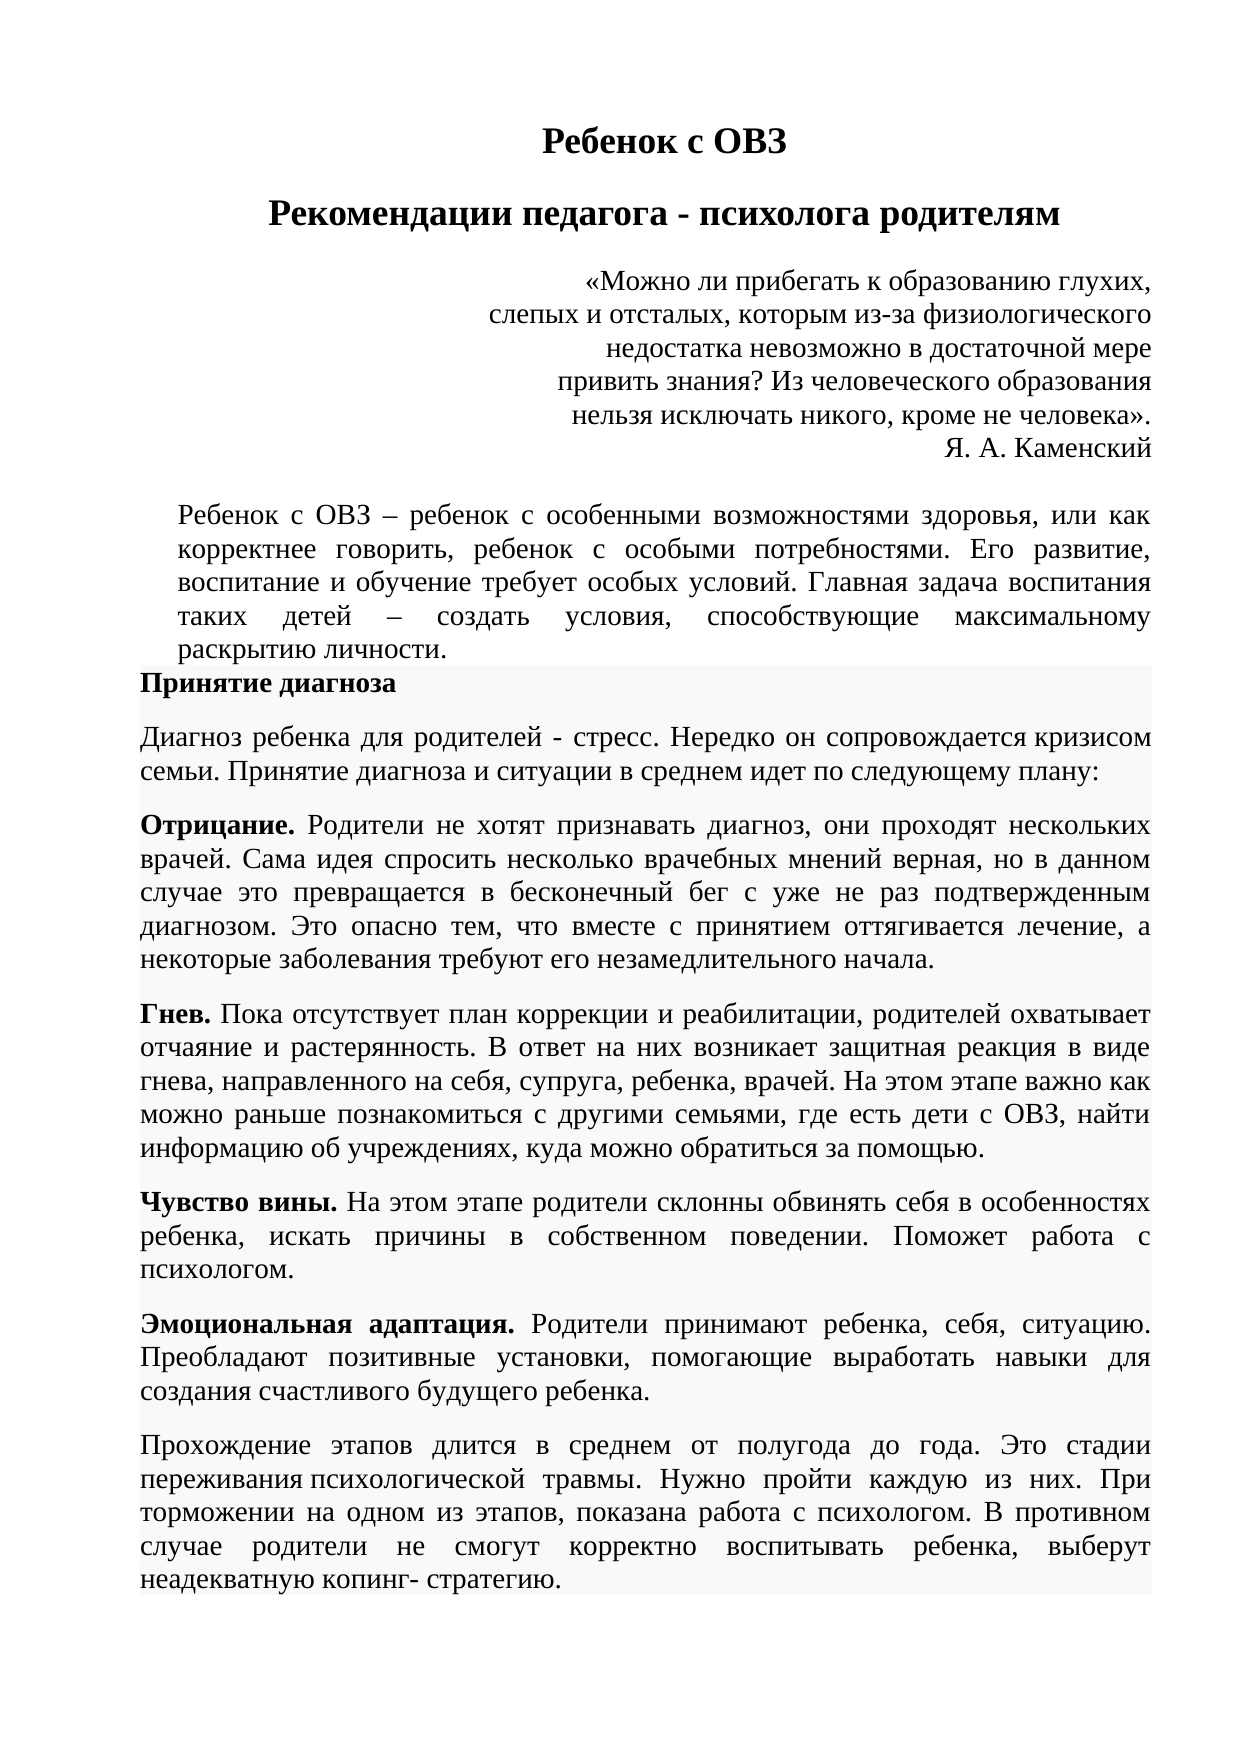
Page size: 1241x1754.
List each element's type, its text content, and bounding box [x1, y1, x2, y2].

text Диагноз ребенка для родителей - стресс. Нередко он сопровождается кризисом семьи. Принятие диагноза и ситуации в среднем идет по следующему плану: [140, 719, 1152, 787]
text «Можно ли прибегать к образованию глухих, [177, 263, 1152, 296]
text Ребенок с ОВЗ [177, 118, 1152, 161]
text Чувство вины. На этом этапе родители склонны обвинять себя в особенностях ребенка, искать причины в собственном поведении. Поможет работа с психологом. [140, 1184, 1152, 1285]
text Принятие диагноза [140, 665, 1152, 699]
text Отрицание. Родители не хотят признавать диагноз, они проходят нескольких врачей. Сама идея спросить несколько врачебных мнений верная, но в данном случае это превращается в бесконечный бег с уже не раз подтвержденным диагнозом. Это опасно тем, что вместе с принятием оттягивается лечение, а некоторые заболевания требуют его незамедлительного начала. [140, 807, 1152, 975]
text Рекомендации педагога - психолога родителям [177, 190, 1152, 233]
text слепых и отсталых, которым из-за физиологического [177, 296, 1152, 330]
text недостатка невозможно в достаточной мере [177, 330, 1152, 363]
text Эмоциональная адаптация. Родители принимают ребенка, себя, ситуацию. Преобладают позитивные установки, помогающие выработать навыки для создания счастливого будущего ребенка. [140, 1306, 1152, 1407]
text Я. А. Каменский [177, 430, 1152, 464]
text Прохождение этапов длится в среднем от полугода до года. Это стадии переживания психологической травмы. Нужно пройти каждую из них. При торможении на одном из этапов, показана работа с психологом. В противном случае родители не смогут корректно воспитывать ребенка, выберут неадекватную копинг- стратегию. [140, 1427, 1152, 1595]
text Ребенок с ОВЗ – ребенок с особенными возможностями здоровья, или как корректнее говорить, ребенок с особыми потребностями. Его развитие, воспитание и обучение требует особых условий. Главная задача воспитания таких детей – создать условия, способствующие максимальному раскрытию личности. [177, 497, 1152, 665]
text привить знания? Из человеческого образования [177, 363, 1152, 397]
text Гнев. Пока отсутствует план коррекции и реабилитации, родителей охватывает отчаяние и растерянность. В ответ на них возникает защитная реакция в виде гнева, направленного на себя, супруга, ребенка, врачей. На этом этапе важно как можно раньше познакомиться с другими семьями, где есть дети с ОВЗ, найти информацию об учреждениях, куда можно обратиться за помощью. [140, 996, 1152, 1164]
text нельзя исключать никого, кроме не человека». [177, 397, 1152, 430]
